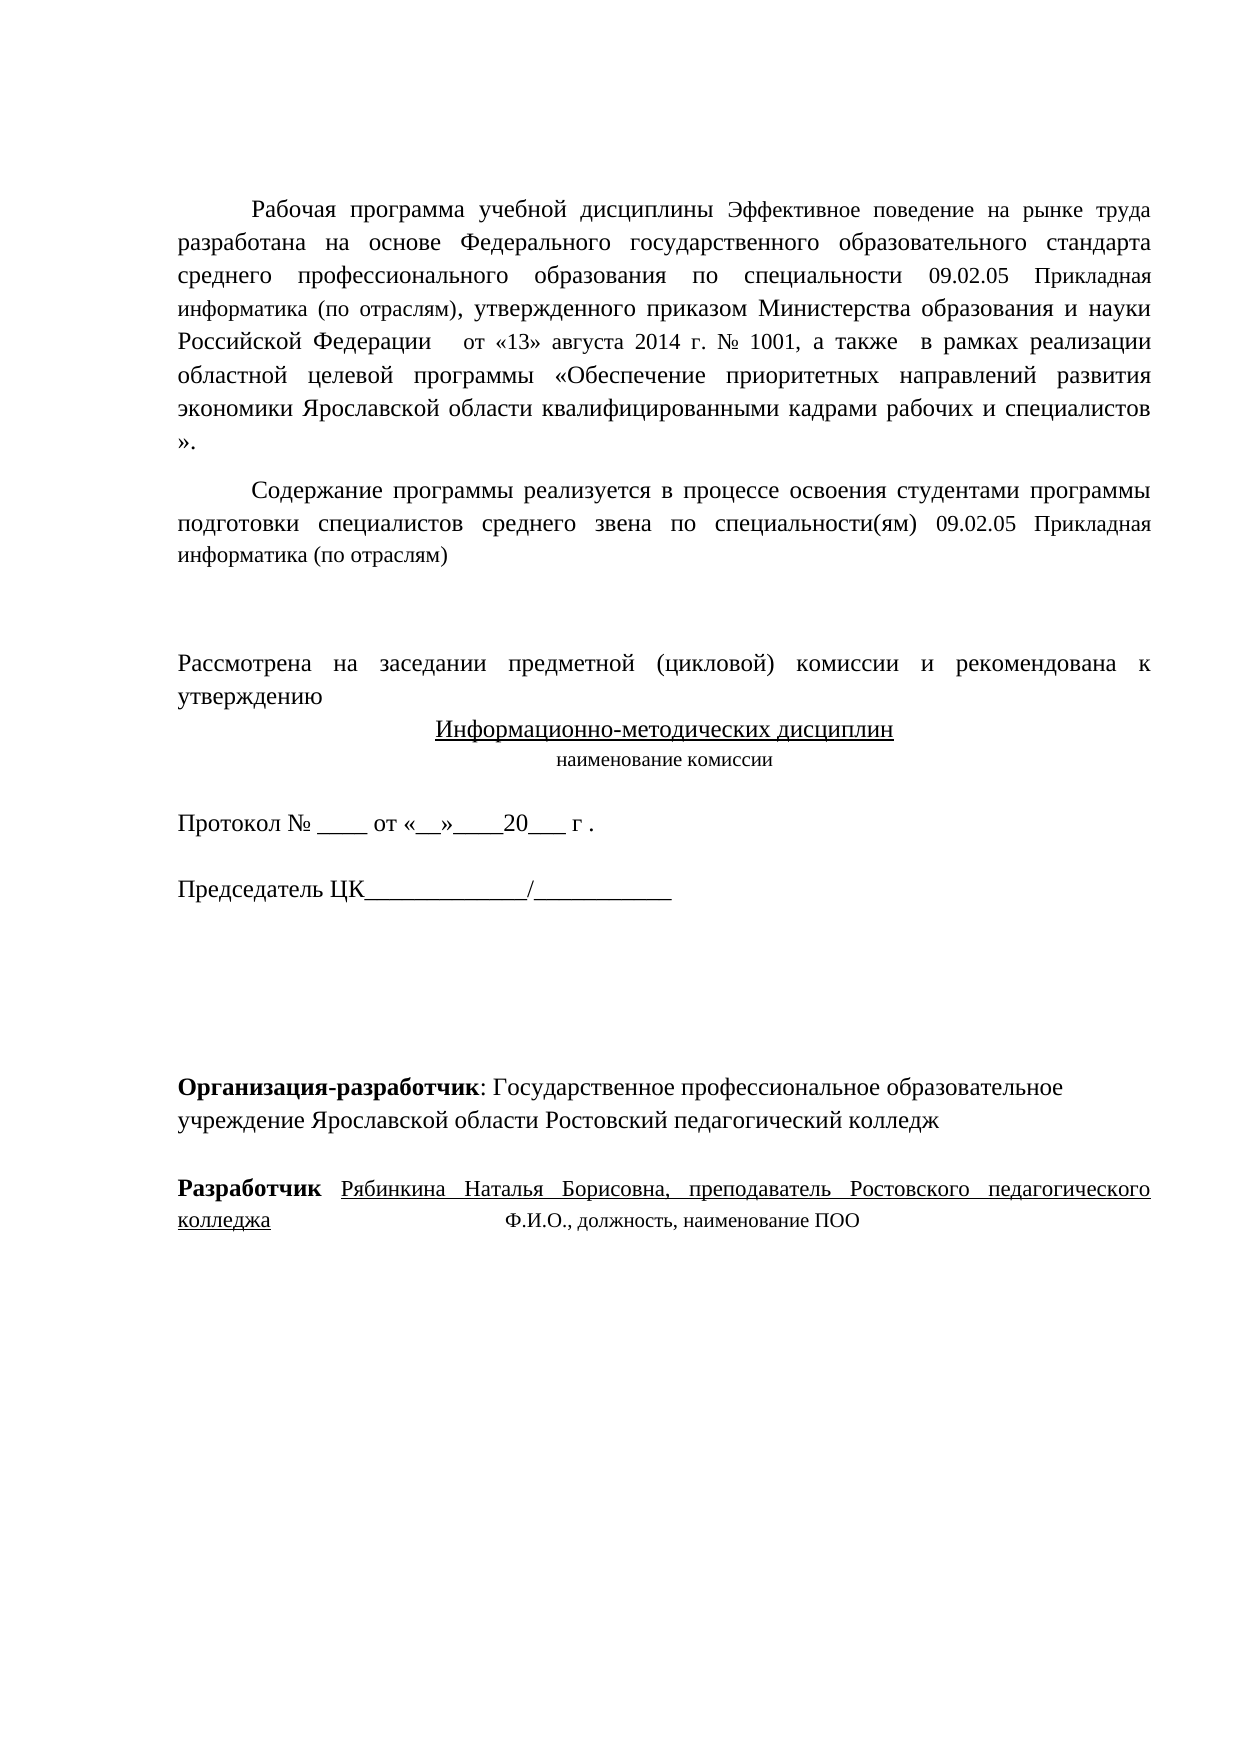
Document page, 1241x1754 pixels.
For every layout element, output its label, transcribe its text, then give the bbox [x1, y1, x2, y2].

text Разработчик Рябинкина Наталья Борисовна, преподаватель Ростовского педагогического колледжа Ф.И.О., должность, наименование ПОО [177, 1173, 1152, 1232]
text Протокол № ____ от «__»____20___ г . [177, 808, 1152, 837]
text Содержание программы реализуется в процессе освоения студентами программы подготовки специалистов среднего звена по специальности(ям) 09.02.05 Прикладная информатика (по отраслям) [177, 475, 1152, 567]
text Рабочая программа учебной дисциплины Эффективное поведение на рынке труда разработана на основе Федерального государственного образовательного стандарта среднего профессионального образования по специальности 09.02.05 Прикладная информатика (по отраслям), утвержденного приказом Министерства образования и науки Российской Федерации от «13» августа 2014 г. № 1001, а также в рамках реализации областной целевой программы «Обеспечение приоритетных направлений развития экономики Ярославской области квалифицированными кадрами рабочих и специалистов ». [177, 194, 1152, 454]
text Информационно-методических дисциплин [177, 714, 1152, 743]
text Рассмотрена на заседании предметной (цикловой) комиссии и рекомендована к утверждению [177, 648, 1152, 710]
text наименование комиссии [177, 747, 1152, 771]
text Председатель ЦК_____________/___________ [177, 874, 1152, 903]
text Организация-разработчик: Государственное профессиональное образовательное учреждение Ярославской области Ростовский педагогический колледж [177, 1072, 1152, 1134]
